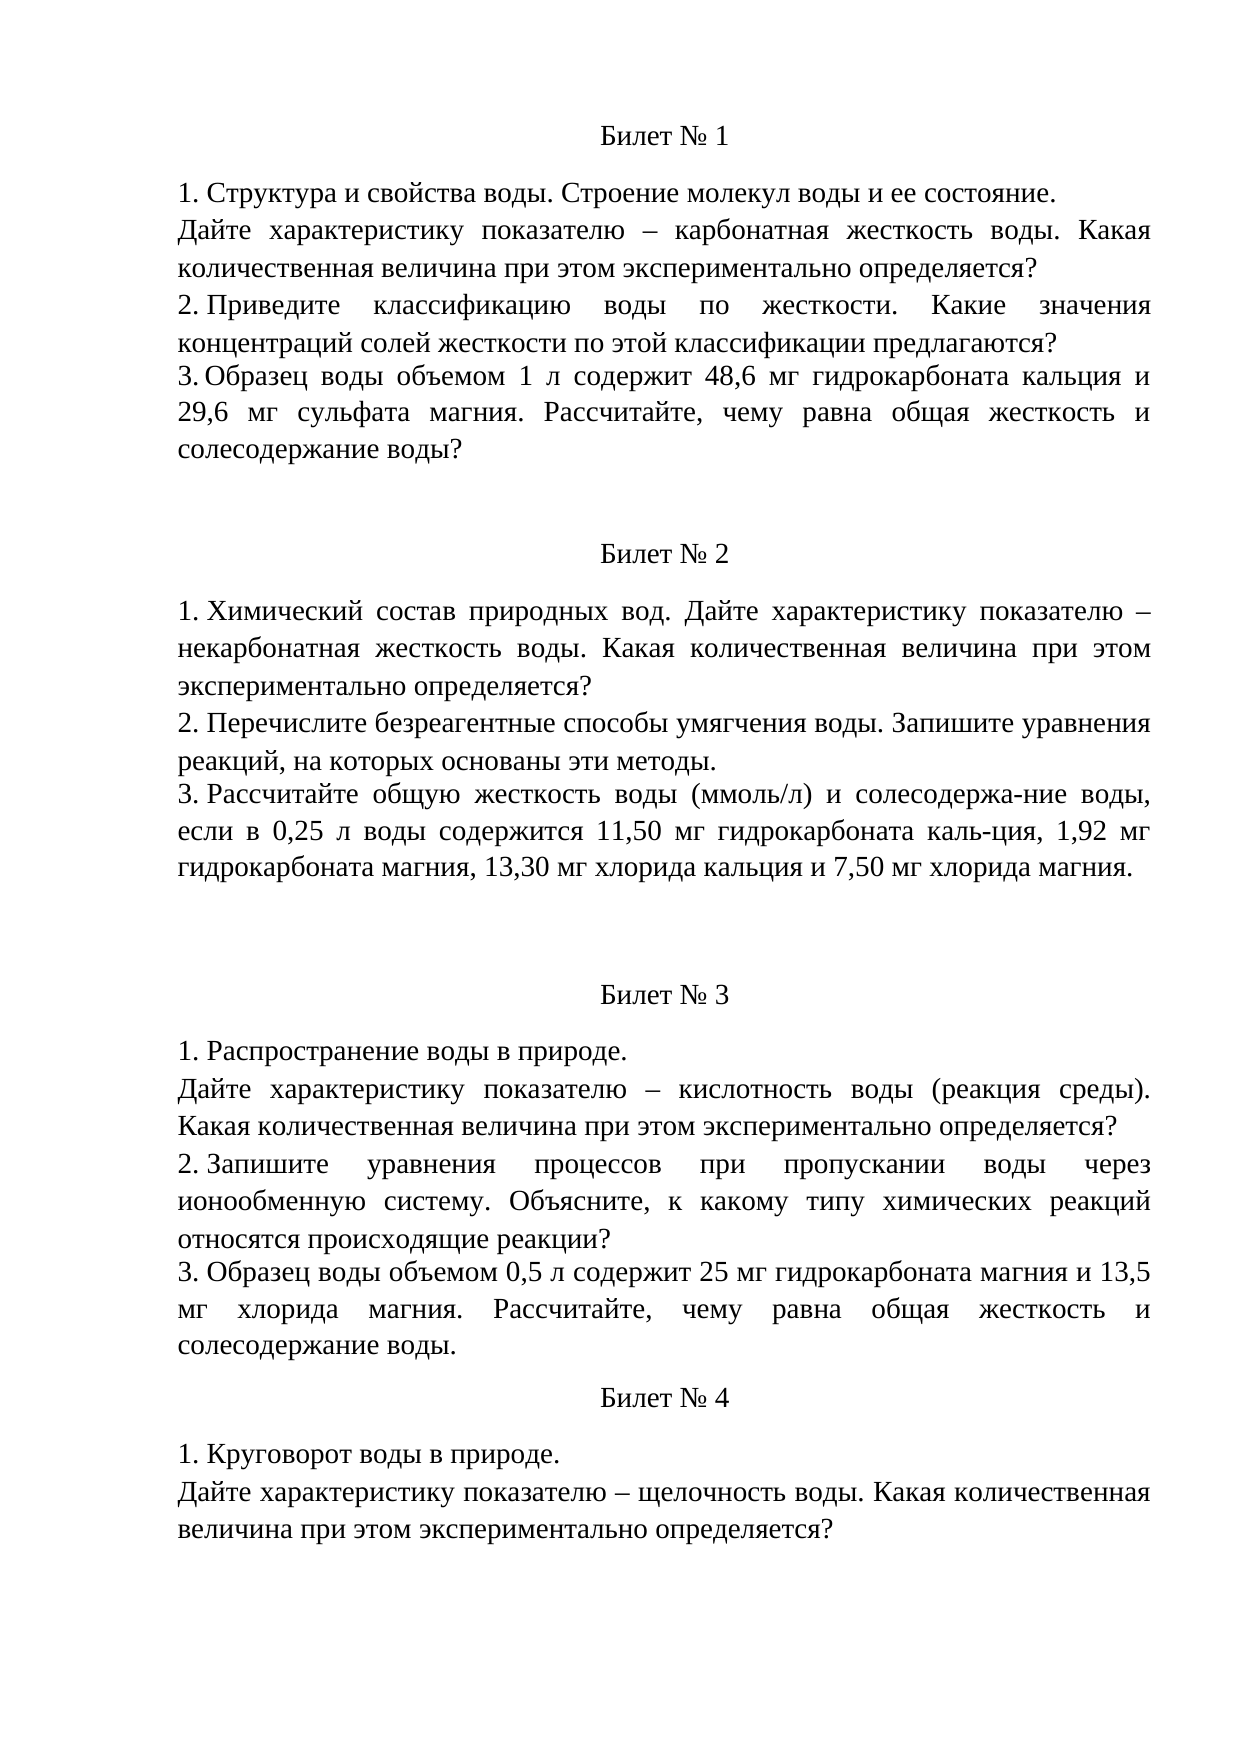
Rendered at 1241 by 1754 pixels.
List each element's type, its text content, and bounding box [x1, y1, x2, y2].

text Билет № 2 [177, 536, 1152, 570]
text 3. Образец воды объемом 1 л содержит 48,6 мг гидрокарбоната кальция и 29,6 мг сульфата магния. Рассчитайте, чему равна общая жесткость и солесодержание воды? [177, 358, 1152, 464]
list 1. Круговорот воды в природе. [177, 1432, 1152, 1470]
list 2. Приведите классификацию воды по жесткости. Какие значения концентраций солей жесткости по этой классификации предлагаются? [177, 283, 1152, 358]
list Дайте характеристику показателю – кислотность воды (реакция среды). Какая количественная величина при этом экспериментально определяется? [177, 1067, 1152, 1142]
list Дайте характеристику показателю – карбонатная жесткость воды. Какая количественная величина при этом экспериментально определяется? [177, 208, 1152, 283]
text 3. Образец воды объемом 0,5 л содержит 25 мг гидрокарбоната магния и 13,5 мг хлорида магния. Рассчитайте, чему равна общая жесткость и солесодержание воды. [177, 1254, 1152, 1360]
list 2. Запишите уравнения процессов при пропускании воды через ионообменную систему. Объясните, к какому типу химических реакций относятся происходящие реакции? [177, 1142, 1152, 1254]
list Дайте характеристику показателю – щелочность воды. Какая количественная величина при этом экспериментально определяется? [177, 1470, 1152, 1545]
list 1. Химический состав природных вод. Дайте характеристику показателю – некарбонатная жесткость воды. Какая количественная величина при этом экспериментально определяется? [177, 589, 1152, 702]
list 1. Структура и свойства воды. Строение молекул воды и ее состояние. [177, 171, 1152, 208]
text Билет № 3 [177, 977, 1152, 1010]
text Билет № 4 [177, 1380, 1152, 1413]
list 2. Перечислите безреагентные способы умягчения воды. Запишите уравнения реакций, на которых основаны эти методы. [177, 702, 1152, 777]
text Билет № 1 [177, 118, 1152, 152]
text 3. Рассчитайте общую жесткость воды (ммоль/л) и солесодержа-ние воды, если в 0,25 л воды содержится 11,50 мг гидрокарбоната каль-ция, 1,92 мг гидрокарбоната магния, 13,30 мг хлорида кальция и 7,50 мг хлорида магния. [177, 777, 1152, 882]
list 1. Распространение воды в природе. [177, 1029, 1152, 1067]
